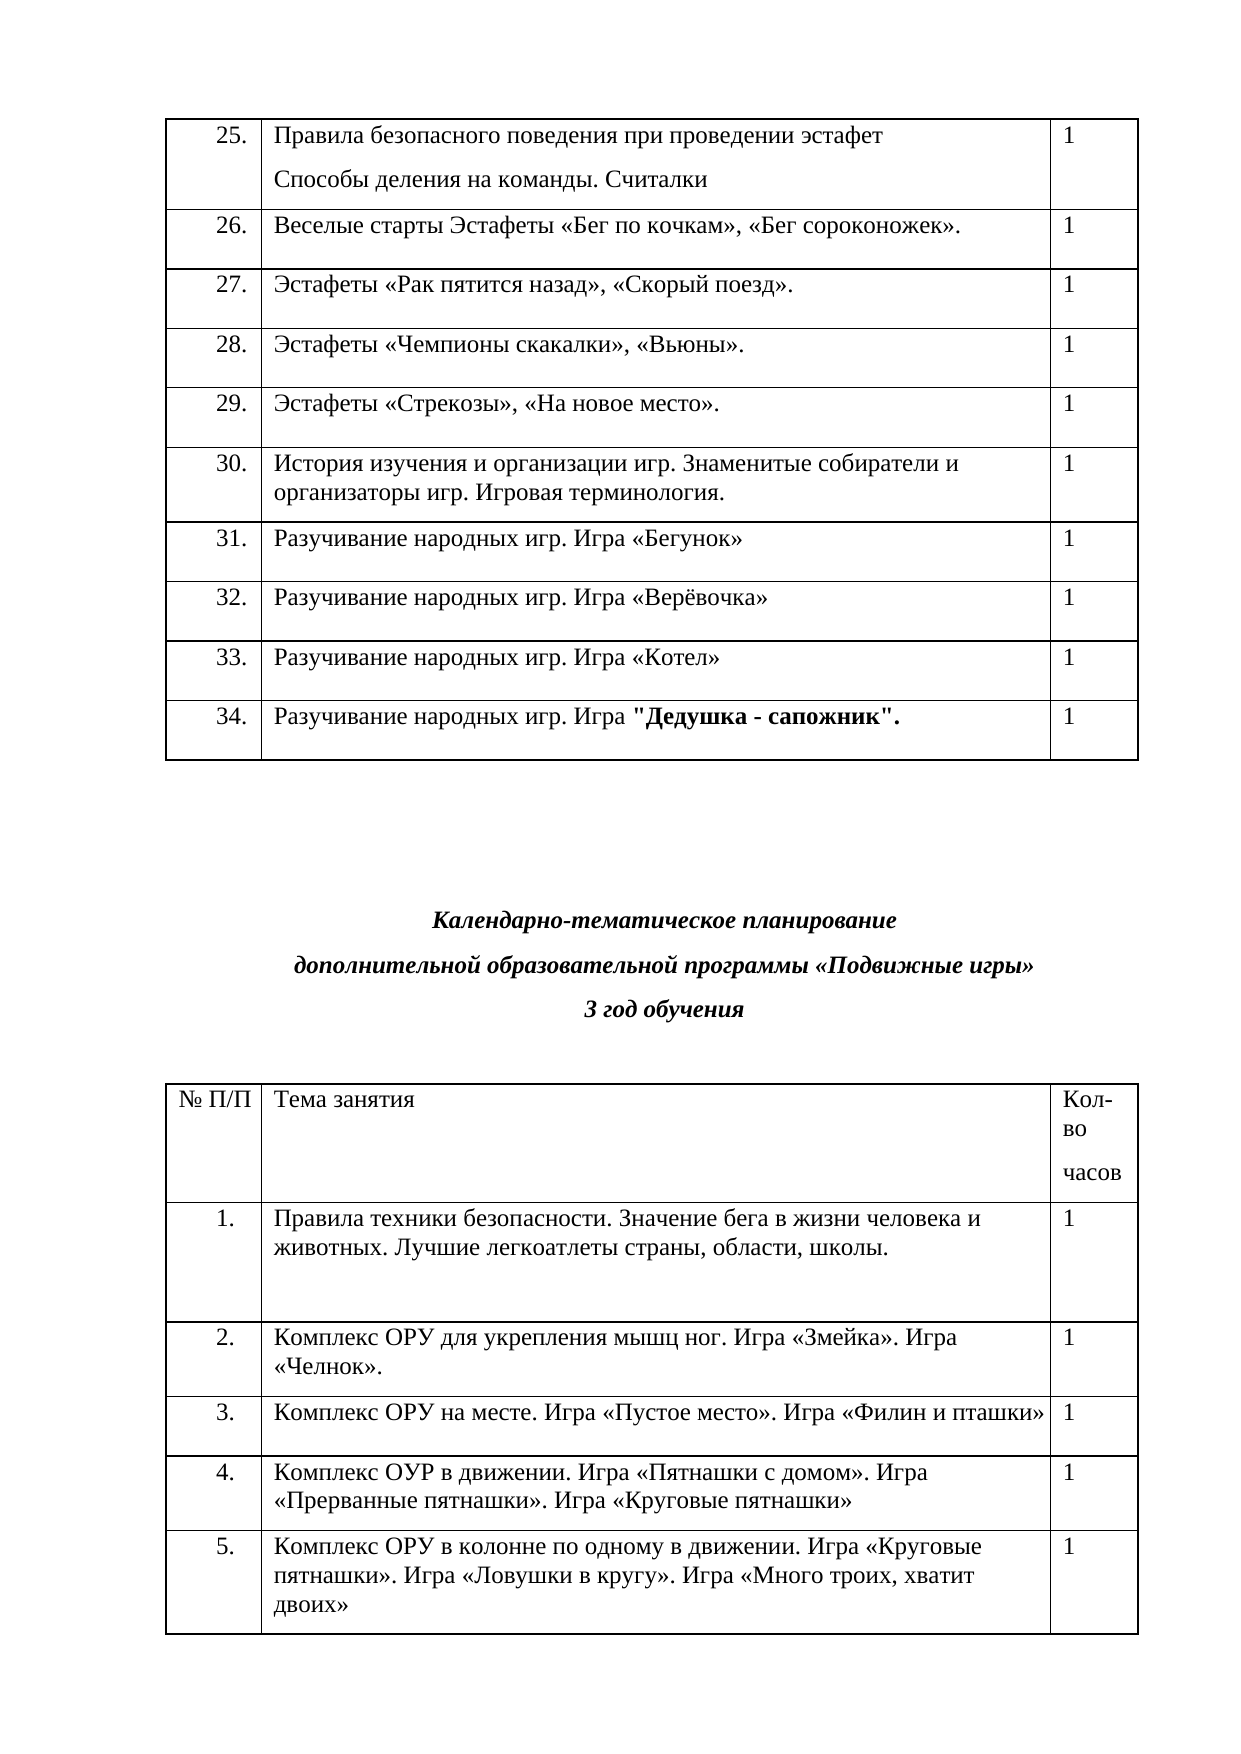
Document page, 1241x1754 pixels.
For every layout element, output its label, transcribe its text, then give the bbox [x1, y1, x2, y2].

table_cell 1 [1051, 329, 1137, 387]
table_cell [167, 1397, 261, 1455]
table_header № П/П [167, 1085, 261, 1202]
table_cell Эстафеты «Чемпионы скакалки», «Вьюны». [262, 329, 1050, 387]
table_cell 1 [1051, 701, 1137, 759]
table_cell Эстафеты «Рак пятится назад», «Скорый поезд». [262, 270, 1050, 327]
table_cell [167, 1531, 261, 1633]
table_cell [167, 388, 261, 446]
table_cell 1 [1051, 120, 1137, 208]
table_cell 1 [1051, 210, 1137, 268]
table_cell [167, 642, 261, 699]
table_cell Комплекс ОРУ для укрепления мышц ног. Игра «Змейка». Игра «Челнок». [262, 1323, 1050, 1396]
table_cell 1 [1051, 582, 1137, 640]
table_cell 1 [1051, 1203, 1137, 1321]
table_cell Правила безопасного поведения при проведении эстафет Способы деления на команды. Считалки [262, 120, 1050, 208]
table_cell Комплекс ОРУ в колонне по одному в движении. Игра «Круговые пятнашки». Игра «Ловушки в кругу». Игра «Много троих, хватит двоих» [262, 1531, 1050, 1633]
table_cell [167, 210, 261, 268]
table_cell Комплекс ОРУ на месте. Игра «Пустое место». Игра «Филин и пташки» [262, 1397, 1050, 1455]
text дополнительной образовательной программы «Подвижные игры» [177, 950, 1152, 978]
table_cell [167, 1457, 261, 1530]
table_cell 1 [1051, 448, 1137, 521]
table_cell Комплекс ОУР в движении. Игра «Пятнашки с домом». Игра «Прерванные пятнашки». Игра «Круговые пятнашки» [262, 1457, 1050, 1530]
table_cell 1 [1051, 1397, 1137, 1455]
table_cell Разучивание народных игр. Игра «Бегунок» [262, 523, 1050, 581]
table_cell 1 [1051, 1323, 1137, 1396]
table_cell [167, 329, 261, 387]
text Календарно-тематическое планирование [177, 905, 1152, 934]
table_cell [167, 1203, 261, 1321]
table_cell Разучивание народных игр. Игра «Верёвочка» [262, 582, 1050, 640]
table_cell 1 [1051, 1457, 1137, 1530]
table_cell [167, 582, 261, 640]
table_cell 1 [1051, 523, 1137, 581]
table_cell [167, 448, 261, 521]
table_cell Разучивание народных игр. Игра "Дедушка - сапожник". [262, 701, 1050, 759]
table_cell Эстафеты «Стрекозы», «На новое место». [262, 388, 1050, 446]
table_cell 1 [1051, 270, 1137, 327]
text 3 год обучения [177, 994, 1152, 1023]
table_cell 1 [1051, 642, 1137, 699]
table_cell 1 [1051, 388, 1137, 446]
table_cell Веселые старты Эстафеты «Бег по кочкам», «Бег сороконожек». [262, 210, 1050, 268]
table_cell [167, 1323, 261, 1396]
table_cell Правила техники безопасности. Значение бега в жизни человека и животных. Лучшие легкоатлеты страны, области, школы. [262, 1203, 1050, 1321]
table_header Кол-во часов [1051, 1085, 1137, 1202]
table_cell [167, 270, 261, 327]
table_cell [167, 701, 261, 759]
table_cell [167, 120, 261, 208]
table_cell История изучения и организации игр. Знаменитые собиратели и организаторы игр. Игровая терминология. [262, 448, 1050, 521]
table_cell [167, 523, 261, 581]
table_cell 1 [1051, 1531, 1137, 1633]
table_cell Разучивание народных игр. Игра «Котел» [262, 642, 1050, 699]
table_header Тема занятия [262, 1085, 1050, 1202]
